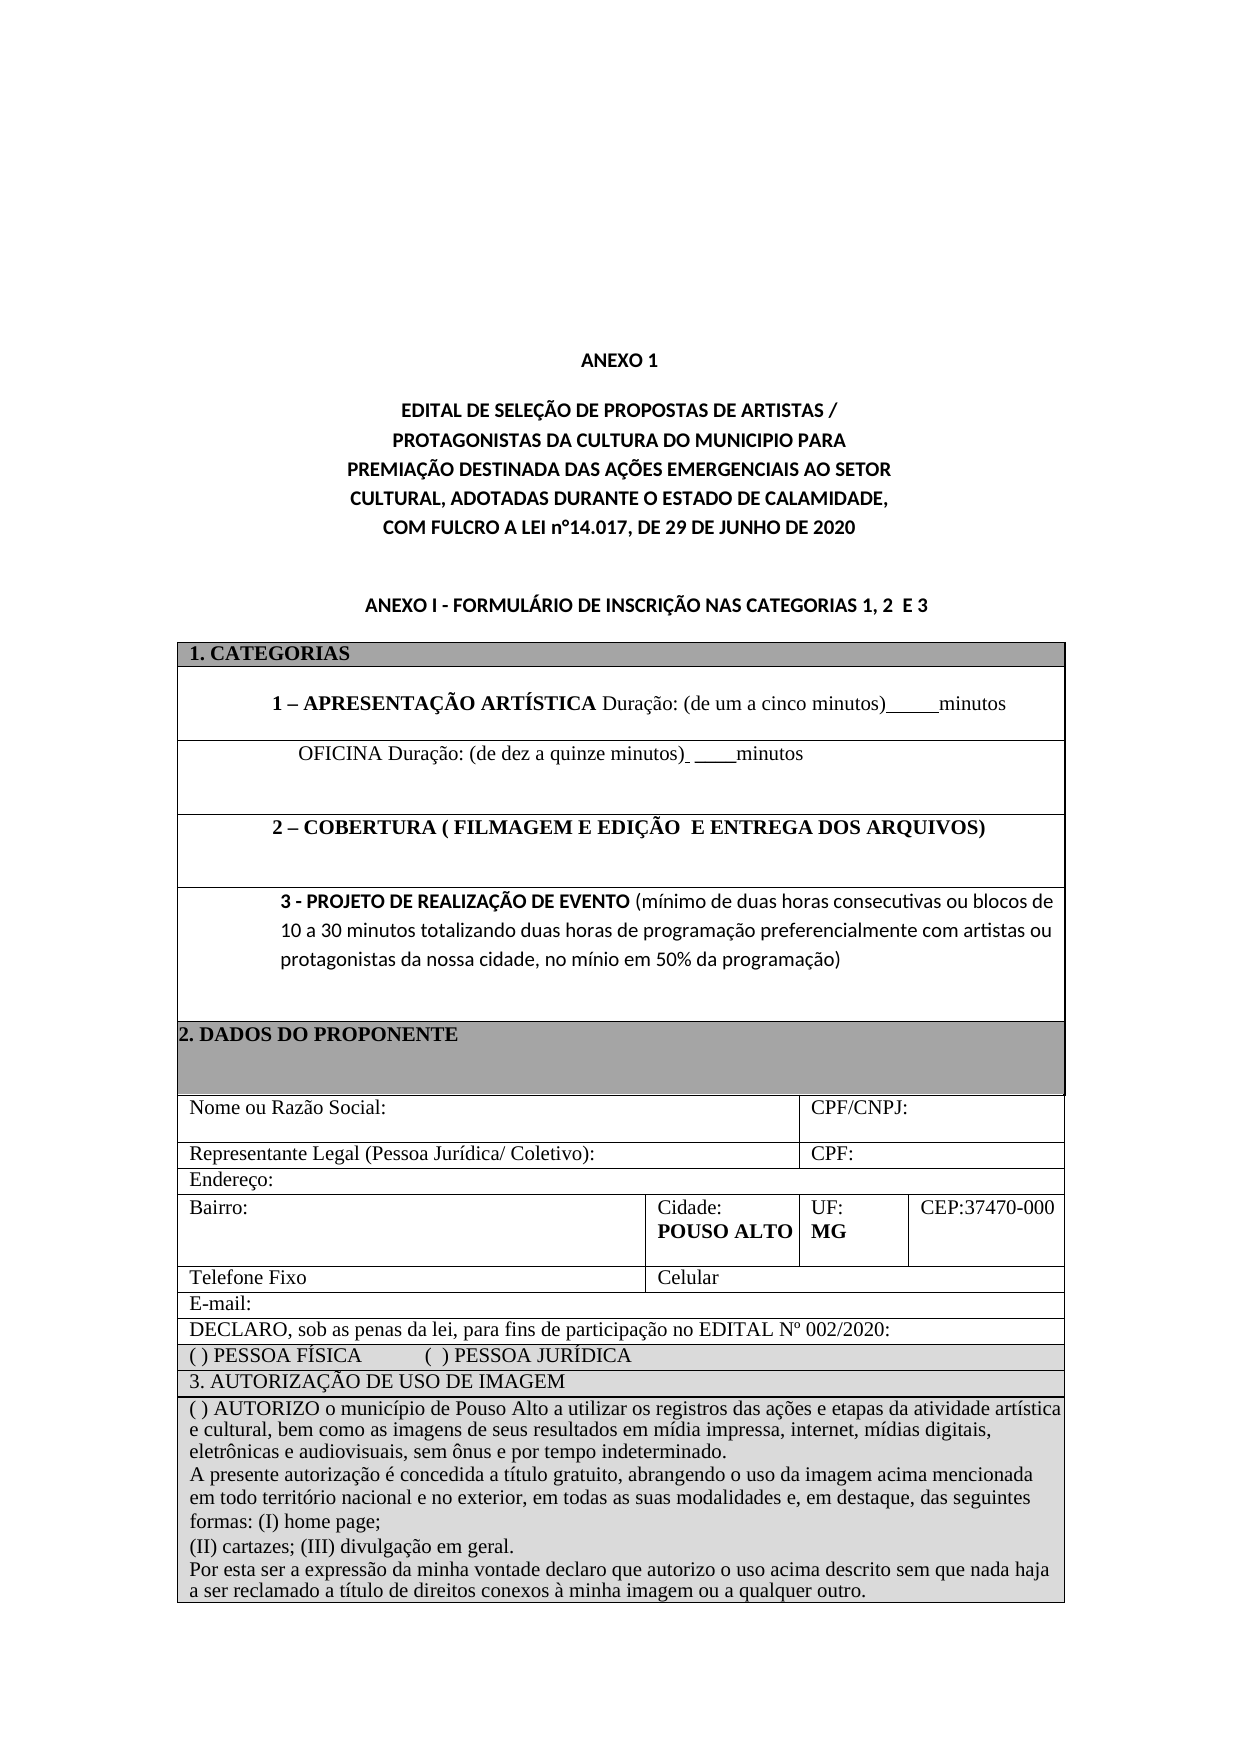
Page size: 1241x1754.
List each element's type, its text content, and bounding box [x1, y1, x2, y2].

table_cell Celular [646, 1267, 1064, 1292]
table_cell CEP:37470-000 [909, 1195, 1064, 1266]
table_cell 3. AUTORIZAÇÃO DE USO DE IMAGEM [178, 1371, 1064, 1396]
table_header 1. CATEGORIAS [178, 643, 1064, 666]
table_cell OFICINA Duração: (de dez a quinze minutos) ____minutos [178, 741, 1064, 813]
table_cell 3 - PROJETO DE REALIZAÇÃO DE EVENTO (mínimo de duas horas consecutivas ou blocos de 10 a 30 minutos totalizando duas horas de programação preferencialmente com artistas ou protagonistas da nossa cidade, no mínio em 50% da programação) [178, 888, 1064, 1021]
table_cell DECLARO, sob as penas da lei, para fins de participação no EDITAL Nº 002/2020: [178, 1319, 1064, 1344]
table_cell Cidade: POUSO ALTO [646, 1195, 799, 1266]
table_cell Endereço: [178, 1169, 1064, 1194]
text ANEXO I - FORMULÁRIO DE INSCRIÇÃO NAS CATEGORIAS 1, 2 E 3 [177, 592, 1063, 617]
text EDITAL DE SELEÇÃO DE PROPOSTAS DE ARTISTAS / PROTAGONISTAS DA CULTURA DO MUNICIPIO PARA PREMIAÇÃO DESTINADA DAS AÇÕES EMERGENCIAIS AO SETOR CULTURAL, ADOTADAS DURANTE O ESTADO DE CALAMIDADE, COM FULCRO A LEI n°14.017, DE 29 DE JUNHO DE 2020 [345, 398, 894, 540]
text ANEXO 1 [345, 348, 894, 373]
table_cell Representante Legal (Pessoa Jurídica/ Coletivo): [178, 1143, 799, 1168]
table_cell 2 – COBERTURA ( FILMAGEM E EDIÇÃO E ENTREGA DOS ARQUIVOS) [178, 815, 1064, 887]
table_cell CPF/CNPJ: [800, 1096, 1064, 1142]
table_cell Bairro: [178, 1195, 645, 1266]
table_cell E-mail: [178, 1293, 1064, 1318]
table_cell 1 – APRESENTAÇÃO ARTÍSTICA Duração: (de um a cinco minutos) minutos [178, 667, 1064, 739]
table_cell Nome ou Razão Social: [178, 1096, 799, 1142]
table_cell UF: MG [800, 1195, 908, 1266]
table_cell ( ) AUTORIZO o município de Pouso Alto a utilizar os registros das ações e etapas da atividade artística e cultural, bem como as imagens de seus resultados em mídia impressa, internet, mídias digitais, eletrônicas e audiovisuais, sem ônus e por tempo indeterminado. A presente autorização é concedida a título gratuito, abrangendo o uso da imagem acima mencionada em todo território nacional e no exterior, em todas as suas modalidades e, em destaque, das seguintes formas: (I) home page; (II) cartazes; (III) divulgação em geral. Por esta ser a expressão da minha vontade declaro que autorizo o uso acima descrito sem que nada haja a ser reclamado a título de direitos conexos à minha imagem ou a qualquer outro. [178, 1398, 1064, 1602]
table_cell 2. DADOS DO PROPONENTE [178, 1022, 1064, 1094]
table_cell CPF: [800, 1143, 1064, 1168]
table_cell Telefone Fixo [178, 1267, 645, 1292]
table_cell ( ) PESSOA FÍSICA ( ) PESSOA JURÍDICA [178, 1345, 1064, 1370]
